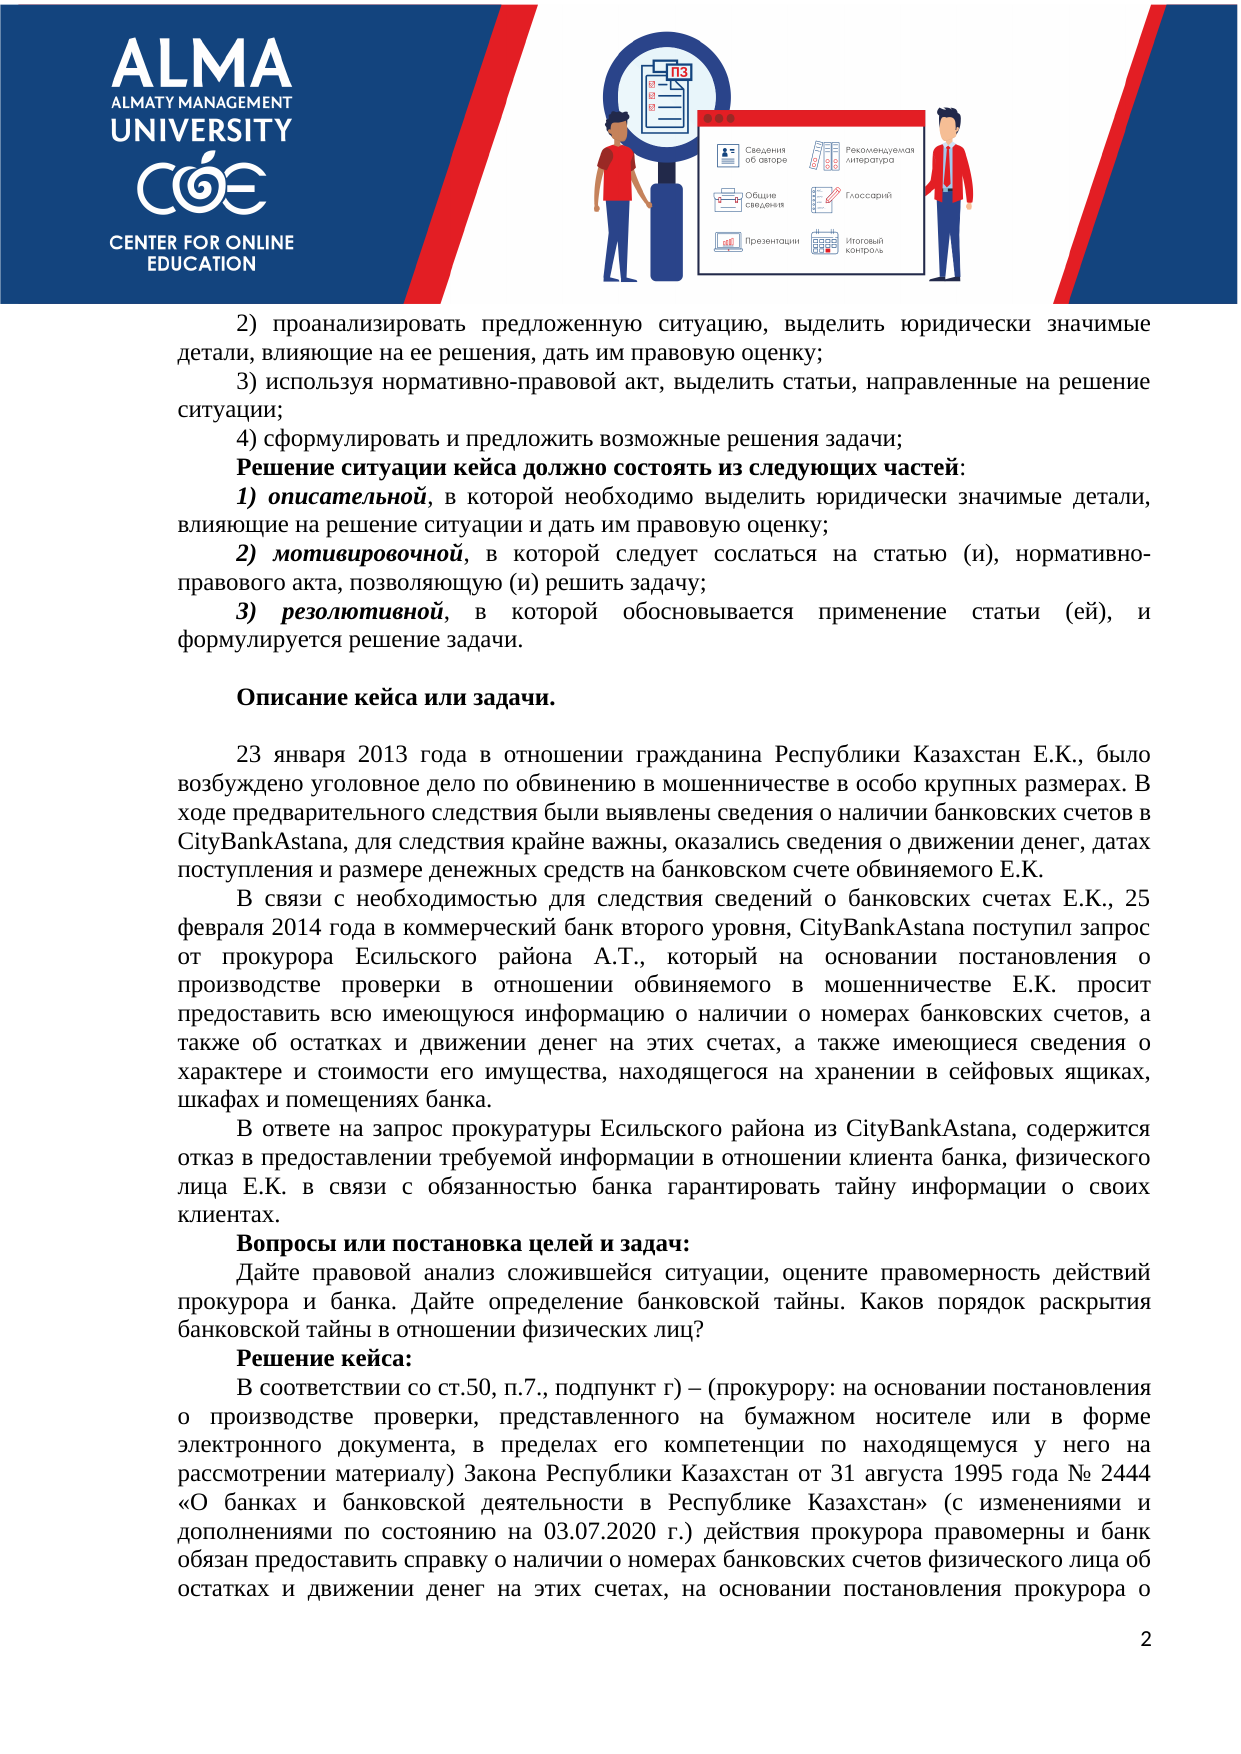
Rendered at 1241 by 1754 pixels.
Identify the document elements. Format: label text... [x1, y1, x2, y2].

picture [0, 4, 1238, 304]
text Решение ситуации кейса должно состоять из следующих частей: [177, 452, 1152, 481]
text 4) сформулировать и предложить возможные решения задачи; [177, 423, 1152, 452]
text 2) мотивировочной, в которой следует сослаться на статью (и), нормативно-правового акта, позволяющую (и) решить задачу; [177, 538, 1152, 596]
text 2) проанализировать предложенную ситуацию, выделить юридически значимые детали, влияющие на ее решения, дать им правовую оценку; [177, 308, 1152, 366]
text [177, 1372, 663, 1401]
text 23 января 2013 года в отношении гражданина Республики Казахстан Е.К., было возбуждено уголовное дело по обвинению в мошенничестве в особо крупных размерах. В ходе предварительного следствия были выявлены сведения о наличии банковских счетов в CityBankAstana, для следствия крайне важны, оказались сведения о движении денег, датах поступления и размере денежных средств на банковском счете обвиняемого Е.К. [177, 739, 1152, 883]
text Дайте правовой анализ сложившейся ситуации, оцените правомерность действий прокурора и банка. Дайте определение банковской тайны. Каков порядок раскрытия банковской тайны в отношении физических лиц? [177, 1257, 1152, 1343]
text Решение кейса: [177, 1343, 1152, 1372]
text Вопросы или постановка целей и задач: [177, 1228, 1152, 1257]
text 3) резолютивной, в которой обосновывается применение статьи (ей), и формулируется решение задачи. [177, 596, 1152, 653]
text В связи с необходимостью для следствия сведений о банковских счетах Е.К., 25 февраля 2014 года в коммерческий банк второго уровня, CityBankAstana поступил запрос от прокурора Есильского района А.Т., который на основании постановления о производстве проверки в отношении обвиняемого в мошенничестве Е.К. просит предоставить всю имеющуюся информацию о наличии о номерах банковских счетов, а также об остатках и движении денег на этих счетах, а также имеющиеся сведения о характере и стоимости его имущества, находящегося на хранении в сейфовых ящиках, шкафах и помещениях банка. [177, 883, 1152, 1113]
text 3) используя нормативно-правовой акт, выделить статьи, направленные на решение ситуации; [177, 366, 1152, 423]
text 1) описательной, в которой необходимо выделить юридически значимые детали, влияющие на решение ситуации и дать им правовую оценку; [177, 481, 1152, 538]
text Описание кейса или задачи. [177, 682, 1152, 711]
text В ответе на запрос прокуратуры Есильского района из CityBankAstana, содержится отказ в предоставлении требуемой информации в отношении клиента банка, физического лица Е.К. в связи с обязанностью банка гарантировать тайну информации о своих клиентах. [177, 1113, 1152, 1228]
